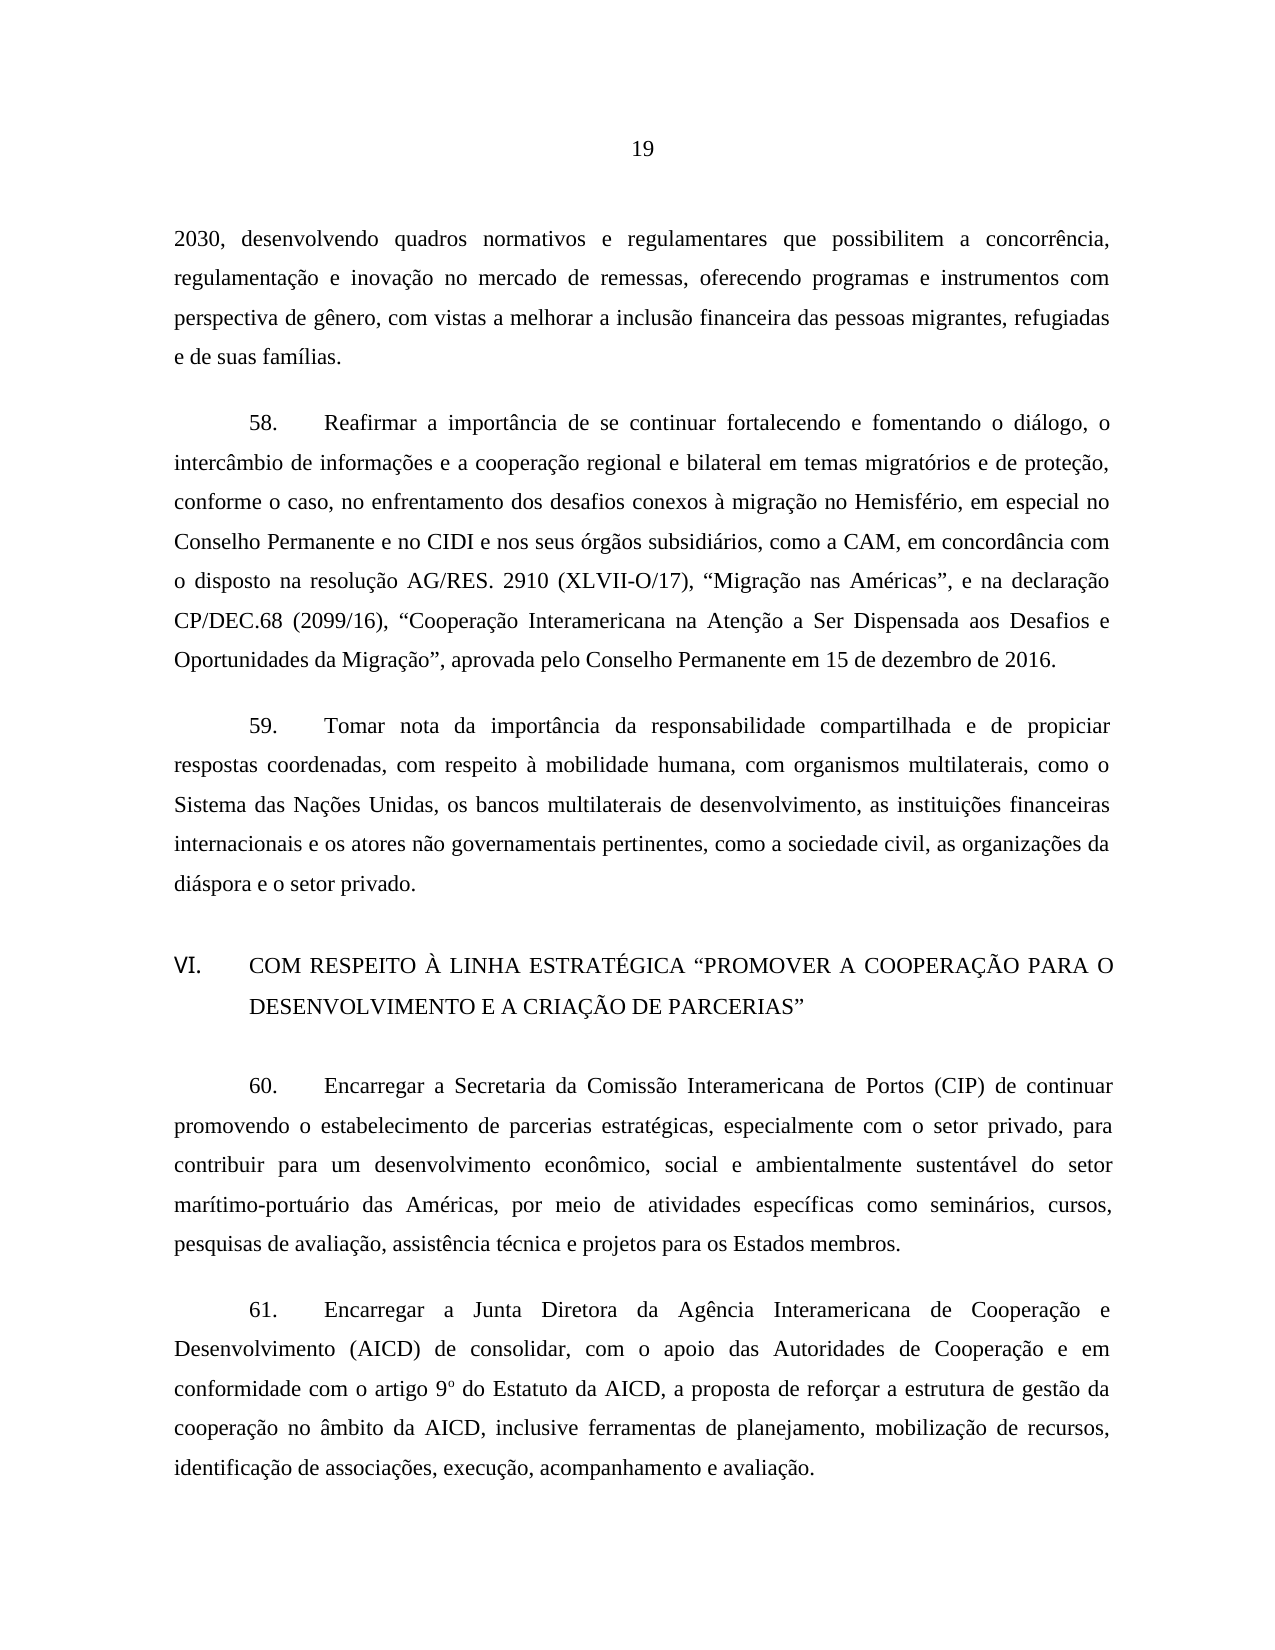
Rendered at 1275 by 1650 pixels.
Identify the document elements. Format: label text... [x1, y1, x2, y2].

list Encarregar a Junta Diretora da Agência Interamericana de Cooperação e Desenvolvimento (AICD) de consolidar, com o apoio das Autoridades de Cooperação e em conformidade com o artigo 9o do Estatuto da AICD, a proposta de reforçar a estrutura de gestão da cooperação no âmbito da AICD, inclusive ferramentas de planejamento, mobilização de recursos, identificação de associações, execução, acompanhamento e avaliação. [174, 1296, 1111, 1480]
list Reafirmar a importância de se continuar fortalecendo e fomentando o diálogo, o intercâmbio de informações e a cooperação regional e bilateral em temas migratórios e de proteção, conforme o caso, no enfrentamento dos desafios conexos à migração no Hemisfério, em especial no Conselho Permanente e no CIDI e nos seus órgãos subsidiários, como a CAM, em concordância com o disposto na resolução AG/RES. 2910 (XLVII-O/17), “Migração nas Américas”, e na declaração CP/DEC.68 (2099/16), “Cooperação Interamericana na Atenção a Ser Dispensada aos Desafios e Oportunidades da Migração”, aprovada pelo Conselho Permanente em 15 de dezembro de 2016. [174, 409, 1111, 672]
list Tomar nota da importância da responsabilidade compartilhada e de propiciar respostas coordenadas, com respeito à mobilidade humana, com organismos multilaterais, como o Sistema das Nações Unidas, os bancos multilaterais de desenvolvimento, as instituições financeiras internacionais e os atores não governamentais pertinentes, como a sociedade civil, as organizações da diáspora e o setor privado. [174, 712, 1111, 896]
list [174, 225, 1111, 370]
list COM RESPEITO À LINHA ESTRATÉGICA “PROMOVER A COOPERAÇÃO PARA O DESENVOLVIMENTO E A CRIAÇÃO DE PARCERIAS” [174, 949, 1114, 1019]
list Encarregar a Secretaria da Comissão Interamericana de Portos (CIP) de continuar promovendo o estabelecimento de parcerias estratégicas, especialmente com o setor privado, para contribuir para um desenvolvimento econômico, social e ambientalmente sustentável do setor marítimo-portuário das Américas, por meio de atividades específicas como seminários, cursos, pesquisas de avaliação, assistência técnica e projetos para os Estados membros. [174, 1072, 1114, 1256]
